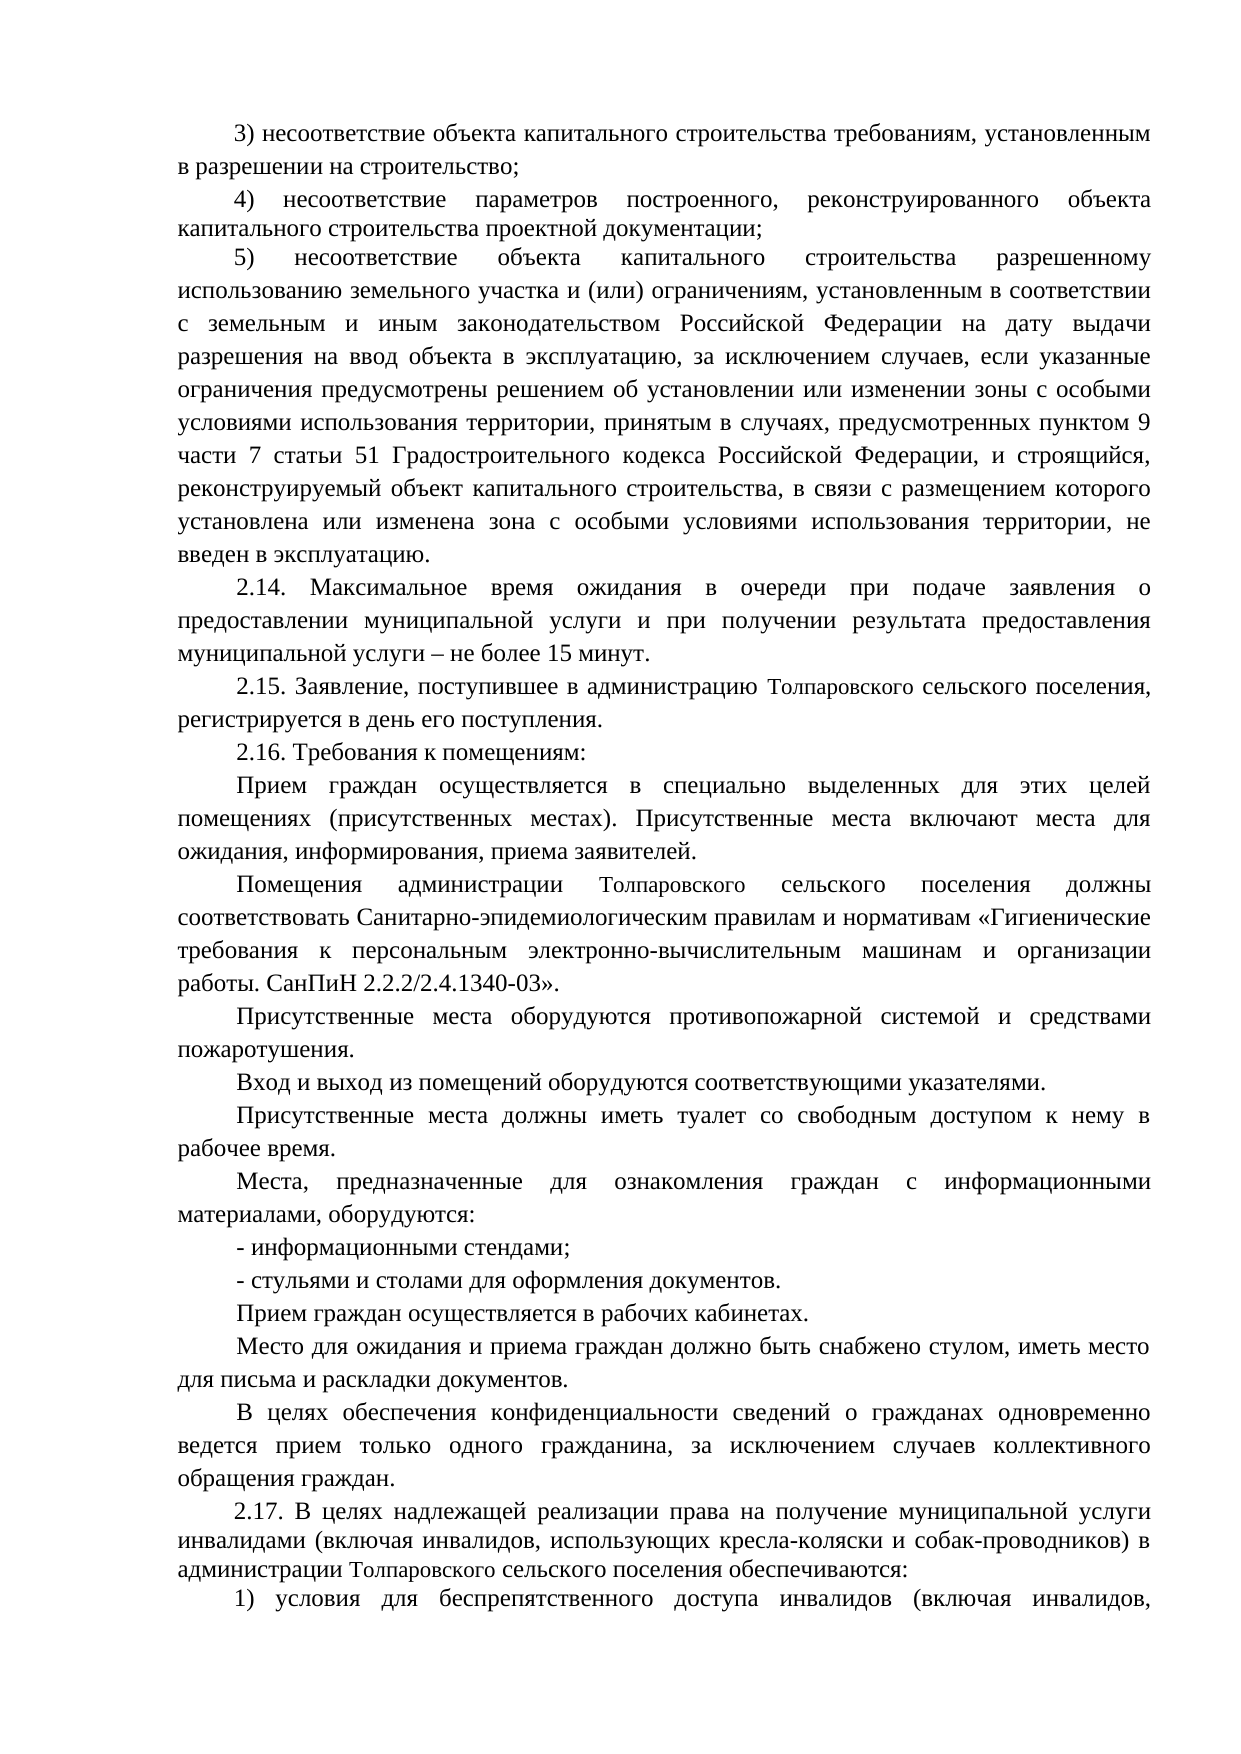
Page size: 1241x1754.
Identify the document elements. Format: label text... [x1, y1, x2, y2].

text 4) несоответствие параметров построенного, реконструированного объекта капитального строительства проектной документации; [177, 184, 1152, 242]
text 2.17. В целях надлежащей реализации права на получение муниципальной услуги инвалидами (включая инвалидов, использующих кресла-коляски и собак-проводников) в администрации Толпаровского сельского поселения обеспечиваются: [177, 1496, 1152, 1583]
text В целях обеспечения конфиденциальности сведений о гражданах одновременно ведется прием только одного гражданина, за исключением случаев коллективного обращения граждан. [177, 1397, 1152, 1492]
text Место для ожидания и приема граждан должно быть снабжено стулом, иметь место для письма и раскладки документов. [177, 1331, 1152, 1393]
text 2.15. Заявление, поступившее в администрацию Толпаровского сельского поселения, регистрируется в день его поступления. [177, 671, 1152, 733]
text Присутственные места должны иметь туалет со свободным доступом к нему в рабочее время. [177, 1100, 1152, 1162]
text Прием граждан осуществляется в рабочих кабинетах. [177, 1298, 1152, 1327]
text Помещения администрации Толпаровского сельского поселения должны соответствовать Санитарно-эпидемиологическим правилам и нормативам «Гигиенические требования к персональным электронно-вычислительным машинам и организации работы. СанПиН 2.2.2/2.4.1340-03». [177, 869, 1152, 997]
text Прием граждан осуществляется в специально выделенных для этих целей помещениях (присутственных местах). Присутственные места включают места для ожидания, информирования, приема заявителей. [177, 770, 1152, 865]
text - информационными стендами; [177, 1232, 1152, 1261]
text Присутственные места оборудуются противопожарной системой и средствами пожаротушения. [177, 1001, 1152, 1063]
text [177, 1583, 1152, 1611]
text Вход и выход из помещений оборудуются соответствующими указателями. [177, 1067, 1152, 1096]
text 3) несоответствие объекта капитального строительства требованиям, установленным в разрешении на строительство; [177, 118, 1152, 180]
text 2.16. Требования к помещениям: [177, 737, 1152, 766]
text - стульями и столами для оформления документов. [177, 1265, 1152, 1294]
text 5) несоответствие объекта капитального строительства разрешенному использованию земельного участка и (или) ограничениям, установленным в соответствии с земельным и иным законодательством Российской Федерации на дату выдачи разрешения на ввод объекта в эксплуатацию, за исключением случаев, если указанные ограничения предусмотрены решением об установлении или изменении зоны с особыми условиями использования территории, принятым в случаях, предусмотренных пунктом 9 части 7 статьи 51 Градостроительного кодекса Российской Федерации, и строящийся, реконструируемый объект капитального строительства, в связи с размещением которого установлена или изменена зона с особыми условиями использования территории, не введен в эксплуатацию. [177, 242, 1152, 568]
text 2.14. Максимальное время ожидания в очереди при подаче заявления о предоставлении муниципальной услуги и при получении результата предоставления муниципальной услуги – не более 15 минут. [177, 572, 1152, 667]
text Места, предназначенные для ознакомления граждан с информационными материалами, оборудуются: [177, 1166, 1152, 1228]
